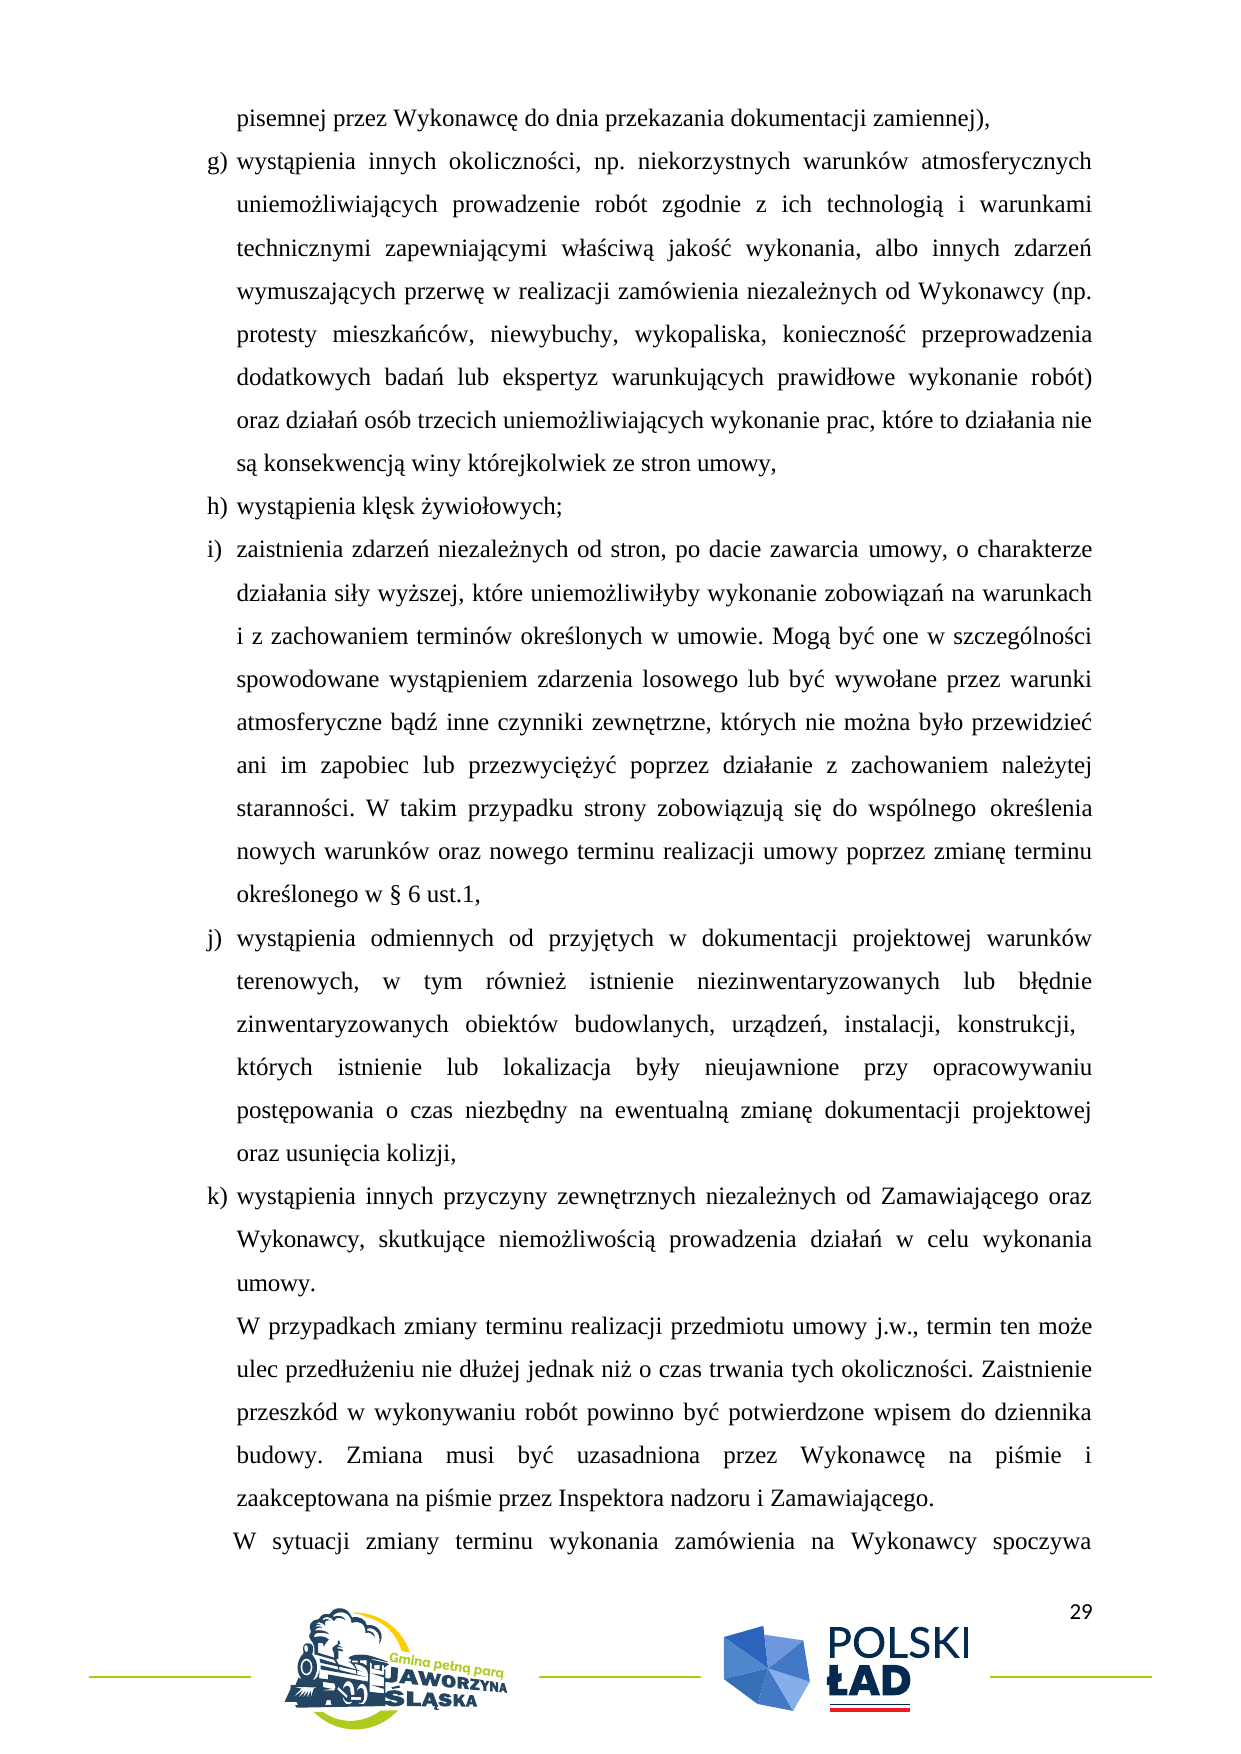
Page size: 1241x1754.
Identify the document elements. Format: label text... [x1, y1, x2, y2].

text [233, 1526, 1092, 1555]
list wystąpienia klęsk żywiołowych; [207, 491, 1092, 520]
list wystąpienia innych przyczyny zewnętrznych niezależnych od Zamawiającego oraz Wykonawcy, skutkujące niemożliwością prowadzenia działań w celu wykonania umowy. [207, 1181, 1092, 1296]
list wystąpienia innych okoliczności, np. niekorzystnych warunków atmosferycznych uniemożliwiających prowadzenie robót zgodnie z ich technologią i warunkami technicznymi zapewniającymi właściwą jakość wykonania, albo innych zdarzeń wymuszających przerwę w realizacji zamówienia niezależnych od Wykonawcy (np. protesty mieszkańców, niewybuchy, wykopaliska, konieczność przeprowadzenia dodatkowych badań lub ekspertyz warunkujących prawidłowe wykonanie robót) oraz działań osób trzecich uniemożliwiających wykonanie prac, które to działania nie są konsekwencją winy którejkolwiek ze stron umowy, [207, 146, 1092, 477]
text W przypadkach zmiany terminu realizacji przedmiotu umowy j.w., termin ten może ulec przedłużeniu nie dłużej jednak niż o czas trwania tych okoliczności. Zaistnienie przeszkód w wykonywaniu robót powinno być potwierdzone wpisem do dziennika budowy. Zmiana musi być uzasadniona przez Wykonawcę na piśmie i zaakceptowana na piśmie przez Inspektora nadzoru i Zamawiającego. [236, 1311, 1092, 1512]
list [207, 103, 1092, 132]
list wystąpienia odmiennych od przyjętych w dokumentacji projektowej warunków terenowych, w tym również istnienie niezinwentaryzowanych lub błędnie zinwentaryzowanych obiektów budowlanych, urządzeń, instalacji, konstrukcji, których istnienie lub lokalizacja były nieujawnione przy opracowywaniu postępowania o czas niezbędny na ewentualną zmianę dokumentacji projektowej oraz usunięcia kolizji, [207, 923, 1092, 1167]
list zaistnienia zdarzeń niezależnych od stron, po dacie zawarcia umowy, o charakterze działania siły wyższej, które uniemożliwiłyby wykonanie zobowiązań na warunkach i z zachowaniem terminów określonych w umowie. Mogą być one w szczególności spowodowane wystąpieniem zdarzenia losowego lub być wywołane przez warunki atmosferyczne bądź inne czynniki zewnętrzne, których nie można było przewidzieć ani im zapobiec lub przezwyciężyć poprzez działanie z zachowaniem należytej staranności. W takim przypadku strony zobowiązują się do wspólnego określenia nowych warunków oraz nowego terminu realizacji umowy poprzez zmianę terminu określonego w § 6 ust.1, [207, 534, 1092, 908]
